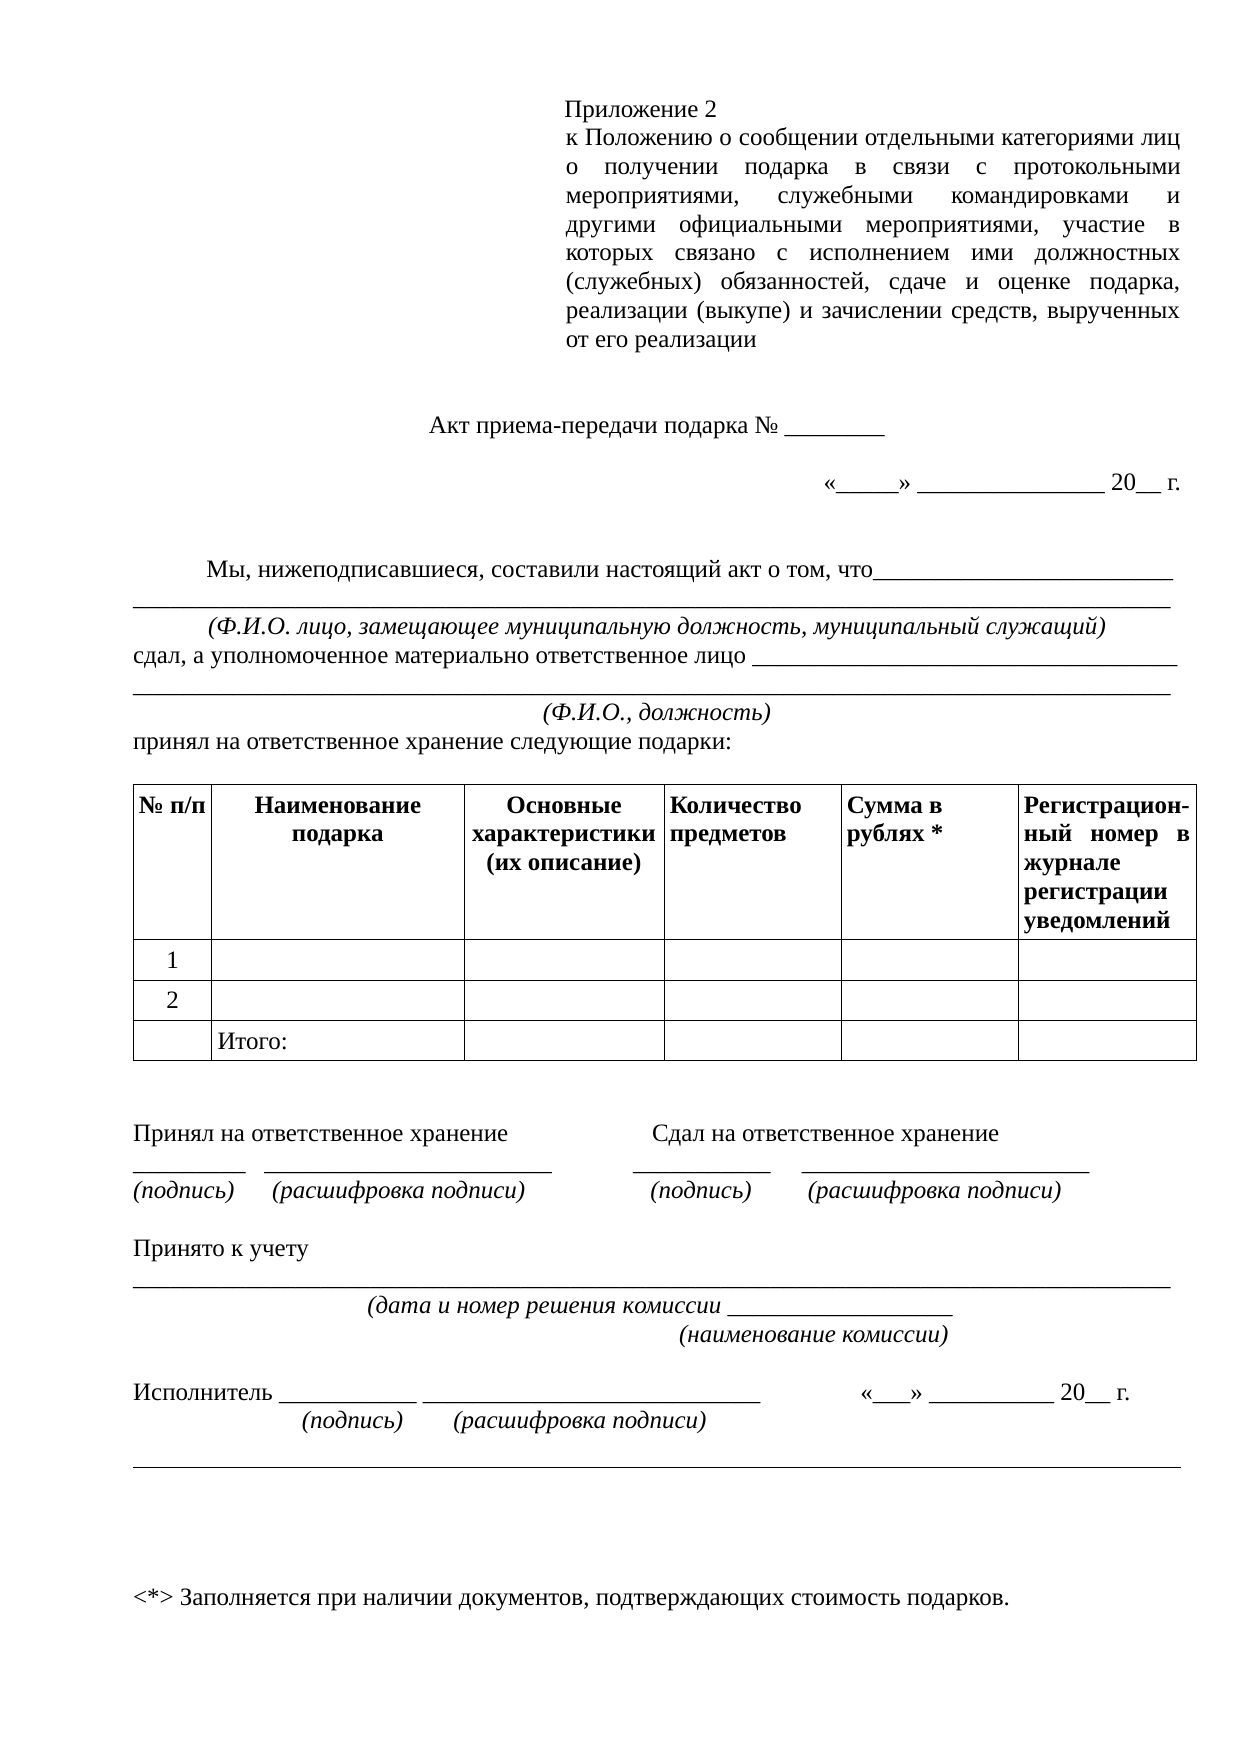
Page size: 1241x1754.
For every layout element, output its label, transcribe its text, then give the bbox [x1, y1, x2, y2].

table_cell Итого: [212, 1021, 464, 1060]
table_cell 1 [134, 940, 211, 979]
text «_____» _______________ 20__ г. [133, 467, 1181, 496]
text (подпись) (расшифровка подписи) [133, 1406, 1181, 1434]
table_cell 2 [134, 981, 211, 1020]
text (подпись) (расшифровка подписи) (подпись) (расшифровка подписи) [133, 1176, 1181, 1204]
text _________ _______________________ ___________ _______________________ [133, 1147, 1181, 1176]
text принял на ответственное хранение следующие подарки: [133, 726, 1181, 755]
table_cell [1019, 981, 1196, 1020]
table_cell [842, 981, 1018, 1020]
text (Ф.И.О., должность) [133, 697, 1181, 726]
table_cell [465, 940, 664, 979]
table_cell [1019, 940, 1196, 979]
table_cell [665, 1021, 841, 1060]
text (дата и номер решения комиссии __________________ [133, 1291, 1181, 1319]
text ___________________________________________________________________________________ [133, 1262, 1181, 1291]
table_cell [665, 940, 841, 979]
text Принял на ответственное хранение Сдал на ответственное хранение [133, 1118, 1181, 1147]
table_cell [212, 940, 464, 979]
table_header Основные характеристики (их описание) [465, 785, 664, 939]
table_cell [665, 981, 841, 1020]
text к Положению о сообщении отдельными категориями лиц о получении подарка в связи с протокольными мероприятиями, служебными командировками и другими официальными мероприятиями, участие в которых связано с исполнением ими должностных (служебных) обязанностей, сдаче и оценке подарка, реализации (выкупе) и зачислении средств, вырученных от его реализации [566, 122, 1181, 352]
table_cell [134, 1021, 211, 1060]
table_cell [465, 1021, 664, 1060]
table_cell [842, 1021, 1018, 1060]
text (наименование комиссии) [133, 1319, 1181, 1348]
text <*> Заполняется при наличии документов, подтверждающих стоимость подарков. [133, 1582, 1181, 1611]
text Приложение 2 [133, 94, 1181, 122]
table_cell [1019, 1021, 1196, 1060]
table_header Количество предметов [665, 785, 841, 939]
text (Ф.И.О. лицо, замещающее муниципальную должность, муниципальный служащий) [133, 611, 1181, 640]
table_header Наименование подарка [212, 785, 464, 939]
text Мы, нижеподписавшиеся, составили настоящий акт о том, что________________________ [133, 554, 1181, 582]
text ___________________________________________________________________________________ [133, 669, 1181, 697]
table_cell [465, 981, 664, 1020]
text Принято к учету [133, 1233, 1181, 1262]
table_cell [842, 940, 1018, 979]
text Акт приема-передачи подарка № ________ [133, 410, 1181, 439]
table_header Регистрацион-ный номер в журнале регистрации уведомлений [1019, 785, 1196, 939]
text Исполнитель ___________ ___________________________ «___» __________ 20__ г. [133, 1377, 1181, 1406]
text сдал, а уполномоченное материально ответственное лицо __________________________________ [133, 640, 1181, 669]
table_header № п/п [134, 785, 211, 939]
table_header Сумма в рублях * [842, 785, 1018, 939]
text ___________________________________________________________________________________ [133, 582, 1181, 611]
table_cell [212, 981, 464, 1020]
